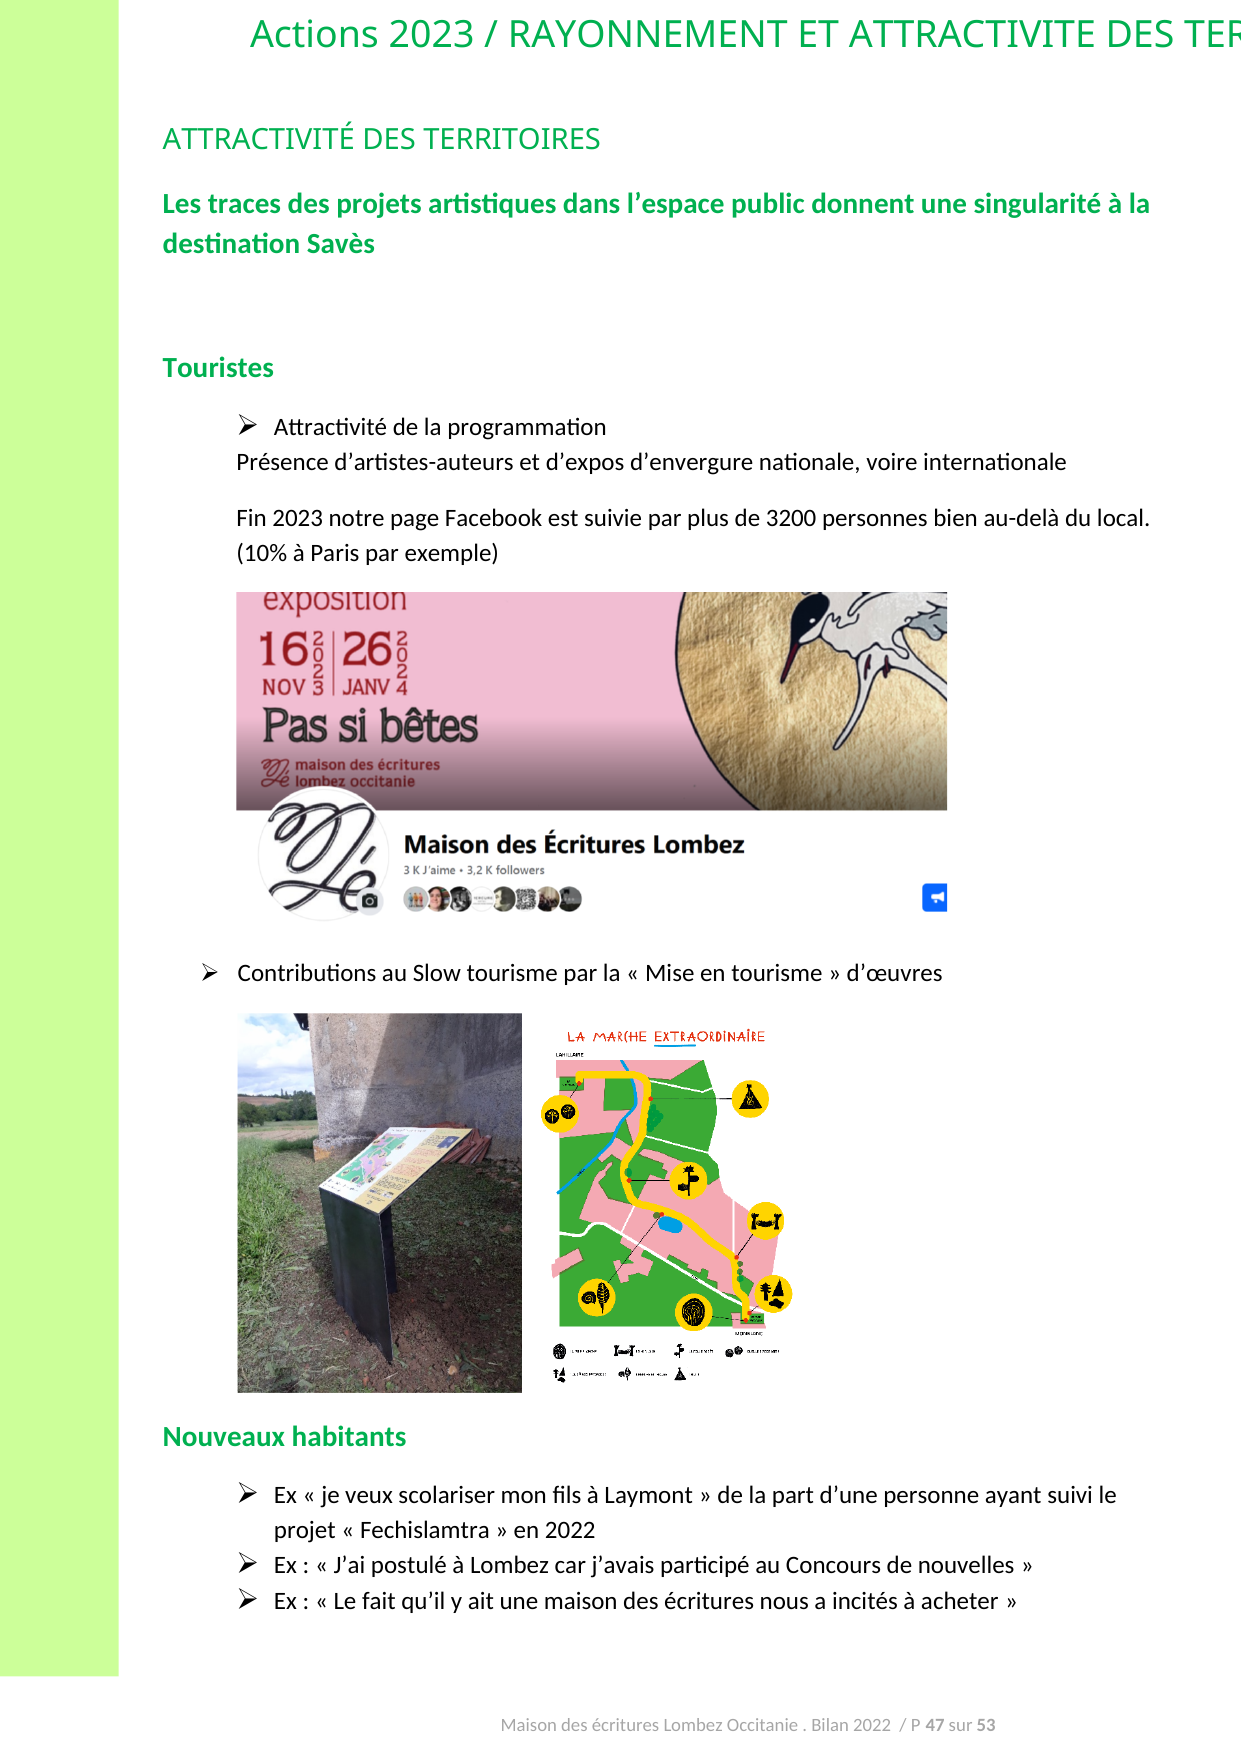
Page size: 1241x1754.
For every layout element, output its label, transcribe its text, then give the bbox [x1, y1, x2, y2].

list Contributions au Slow tourisme par la « Mise en tourisme » d’œuvres [200, 957, 1152, 988]
list Ex : « Le fait qu’il y ait une maison des écritures nous a incités à acheter » [236, 1585, 1152, 1615]
list Ex : « J’ai postulé à Lombez car j’avais participé au Concours de nouvelles » [236, 1549, 1152, 1580]
text ATTRACTIVITÉ DES TERRITOIRES [162, 118, 1152, 158]
list Attractivité de la programmation [236, 411, 1152, 442]
picture [236, 592, 948, 933]
picture [532, 1016, 798, 1393]
text Les traces des projets artistiques dans l’espace public donnent une singularité à la destination Savès [162, 185, 1152, 261]
text Fin 2023 notre page Facebook est suivie par plus de 3200 personnes bien au-delà du local. (10% à Paris par exemple) [236, 502, 1152, 567]
text Touristes [162, 349, 1152, 385]
picture [238, 1014, 522, 1392]
text Nouveaux habitants [162, 1418, 1152, 1453]
list Ex « je veux scolariser mon fils à Laymont » de la part d’une personne ayant suivi le projet « Fechislamtra » en 2022 [236, 1479, 1152, 1545]
text Présence d’artistes-auteurs et d’expos d’envergure nationale, voire internationale [199, 446, 1152, 477]
